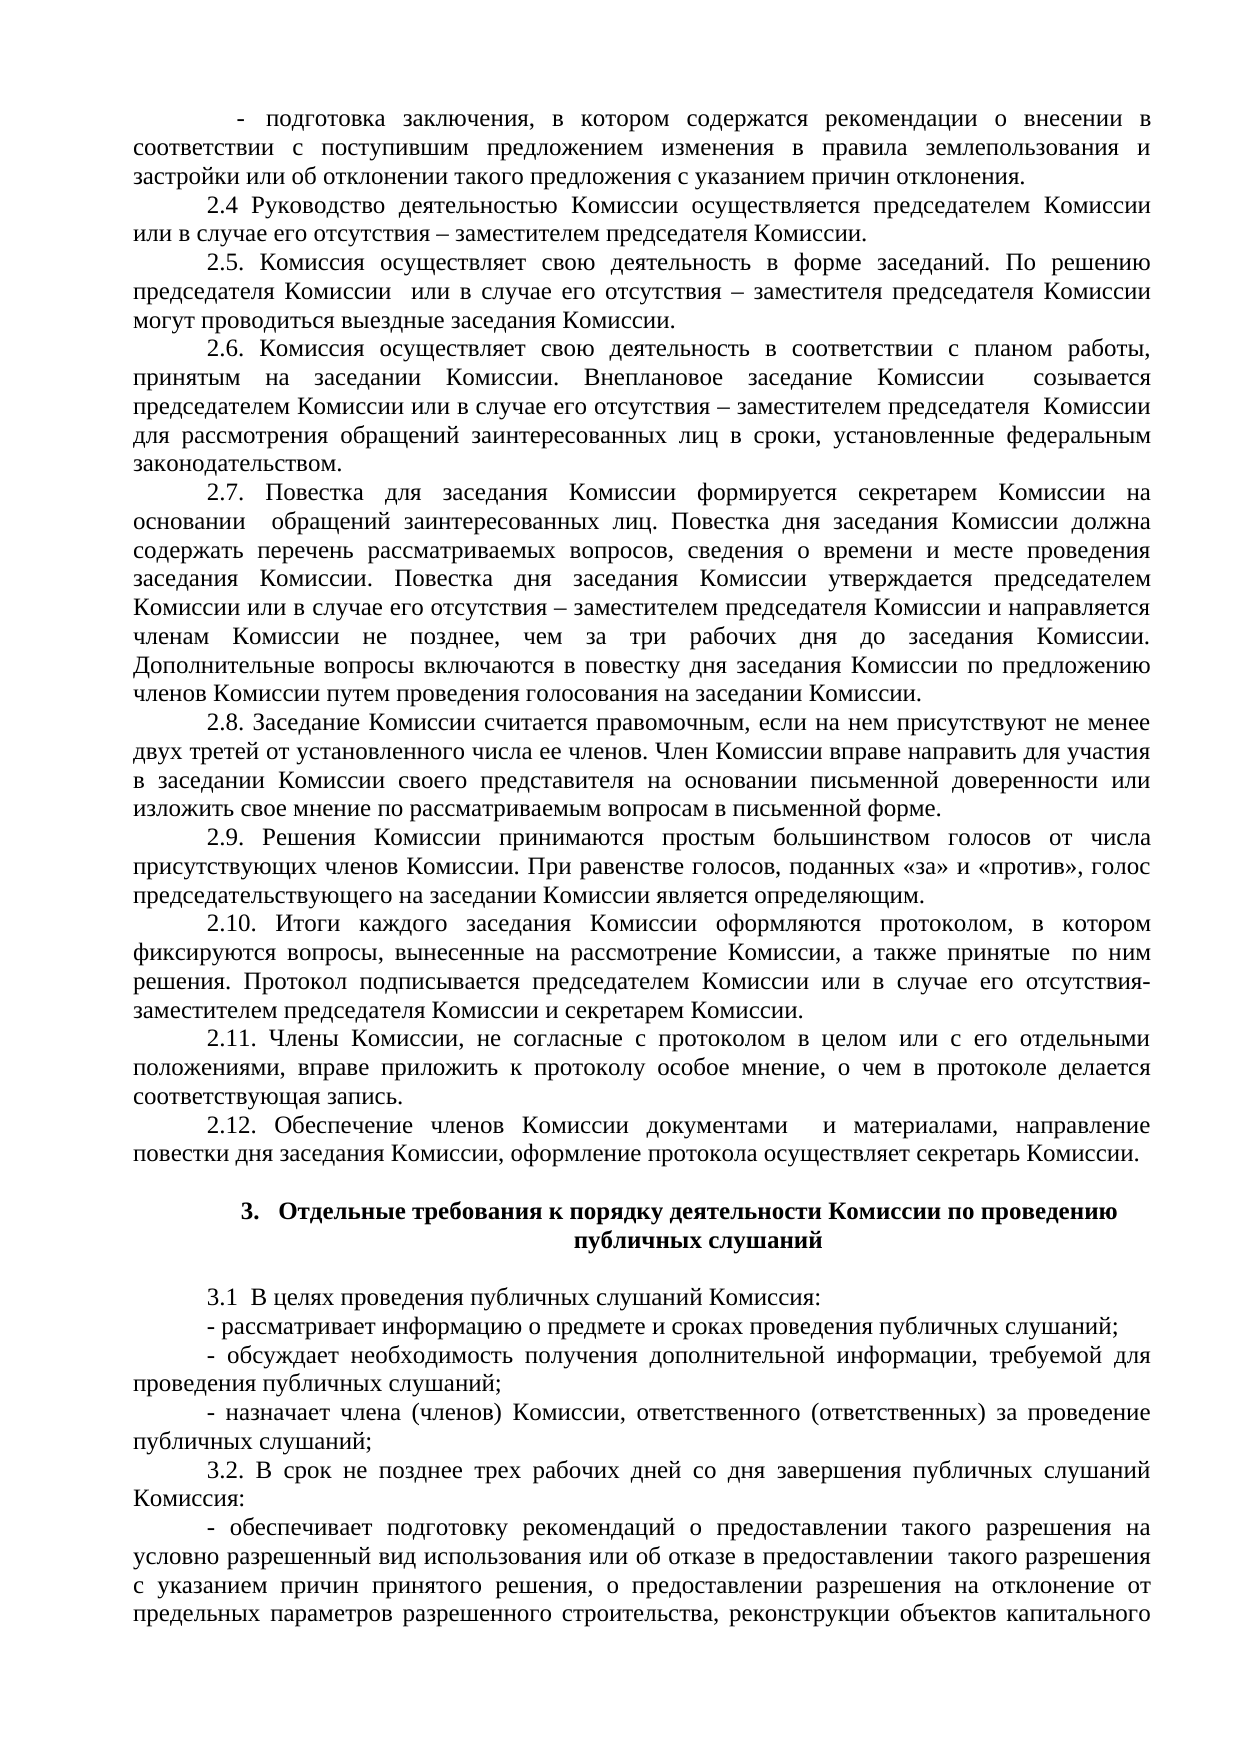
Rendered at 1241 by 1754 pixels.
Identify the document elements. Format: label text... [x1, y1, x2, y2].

list Отдельные требования к порядку деятельности Комиссии по проведению публичных слушаний [207, 1196, 1152, 1253]
text 2.7. Повестка для заседания Комиссии формируется секретарем Комиссии на основании обращений заинтересованных лиц. Повестка дня заседания Комиссии должна содержать перечень рассматриваемых вопросов, сведения о времени и месте проведения заседания Комиссии. Повестка дня заседания Комиссии утверждается председателем Комиссии или в случае его отсутствия – заместителем председателя Комиссии и направляется членам Комиссии не позднее, чем за три рабочих дня до заседания Комиссии. Дополнительные вопросы включаются в повестку дня заседания Комиссии по предложению членов Комиссии путем проведения голосования на заседании Комиссии. [133, 477, 1152, 707]
text - назначает члена (членов) Комиссии, ответственного (ответственных) за проведение публичных слушаний; [133, 1397, 1152, 1455]
text 2.6. Комиссия осуществляет свою деятельность в соответствии с планом работы, принятым на заседании Комиссии. Внеплановое заседание Комиссии созывается председателем Комиссии или в случае его отсутствия – заместителем председателя Комиссии для рассмотрения обращений заинтересованных лиц в сроки, установленные федеральным законодательством. [133, 333, 1152, 477]
text 3.2. В срок не позднее трех рабочих дней со дня завершения публичных слушаний Комиссия: [133, 1455, 1152, 1512]
text 2.11. Члены Комиссии, не согласные с протоколом в целом или с его отдельными положениями, вправе приложить к протоколу особое мнение, о чем в протоколе делается соответствующая запись. [133, 1023, 1152, 1110]
text 2.12. Обеспечение членов Комиссии документами и материалами, направление повестки дня заседания Комиссии, оформление протокола осуществляет секретарь Комиссии. [133, 1110, 1152, 1167]
text - рассматривает информацию о предмете и сроках проведения публичных слушаний; [133, 1311, 1152, 1340]
list подготовка заключения, в котором содержатся рекомендации о внесении в соответствии с поступившим предложением изменения в правила землепользования и застройки или об отклонении такого предложения с указанием причин отклонения. [133, 103, 1152, 190]
text 2.4 Руководство деятельностью Комиссии осуществляется председателем Комиссии или в случае его отсутствия – заместителем председателя Комиссии. [133, 190, 1152, 247]
text 2.5. Комиссия осуществляет свою деятельность в форме заседаний. По решению председателя Комиссии или в случае его отсутствия – заместителя председателя Комиссии могут проводиться выездные заседания Комиссии. [133, 247, 1152, 333]
text 2.8. Заседание Комиссии считается правомочным, если на нем присутствуют не менее двух третей от установленного числа ее членов. Член Комиссии вправе направить для участия в заседании Комиссии своего представителя на основании письменной доверенности или изложить свое мнение по рассматриваемым вопросам в письменной форме. [133, 707, 1152, 822]
text 2.9. Решения Комиссии принимаются простым большинством голосов от числа присутствующих членов Комиссии. При равенстве голосов, поданных «за» и «против», голос председательствующего на заседании Комиссии является определяющим. [133, 822, 1152, 908]
text - обсуждает необходимость получения дополнительной информации, требуемой для проведения публичных слушаний; [133, 1340, 1152, 1397]
list В целях проведения публичных слушаний Комиссия: [207, 1282, 1152, 1311]
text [133, 1512, 1152, 1627]
text 2.10. Итоги каждого заседания Комиссии оформляются протоколом, в котором фиксируются вопросы, вынесенные на рассмотрение Комиссии, а также принятые по ним решения. Протокол подписывается председателем Комиссии или в случае его отсутствия- заместителем председателя Комиссии и секретарем Комиссии. [133, 908, 1152, 1023]
